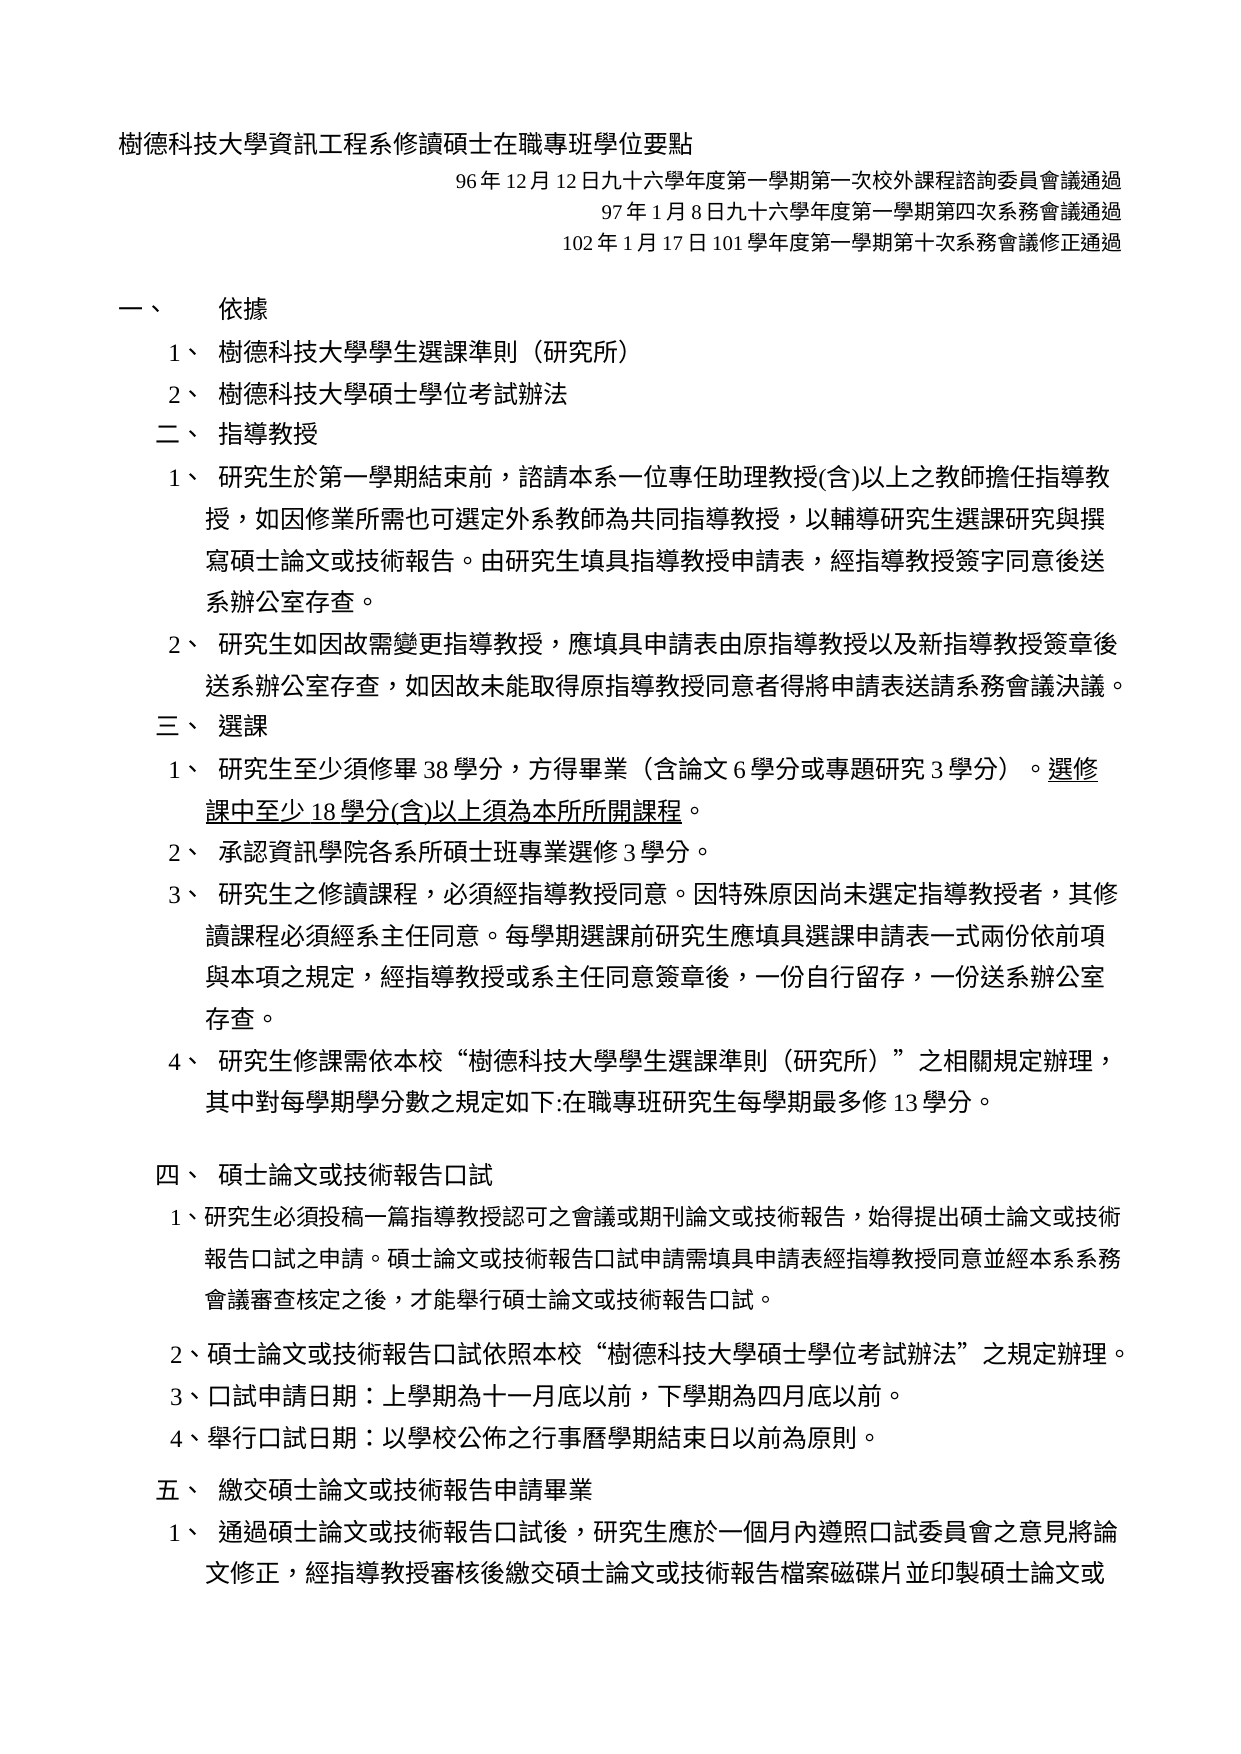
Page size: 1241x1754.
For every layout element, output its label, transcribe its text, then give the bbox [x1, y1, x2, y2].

text 3、口試申請日期：上學期為十一月底以前，下學期為四月底以前。 [170, 1374, 1122, 1416]
text 4、舉行口試日期：以學校公佈之行事曆學期結束日以前為原則。 [170, 1416, 1122, 1457]
list 依據 [118, 288, 1122, 330]
text 樹德科技大學資訊工程系修讀碩士在職專班學位要點 [118, 122, 1122, 163]
list 研究生之修讀課程，必須經指導教授同意。因特殊原因尚未選定指導教授者，其修讀課程必須經系主任同意。每學期選課前研究生應填具選課申請表一式兩份依前項與本項之規定，經指導教授或系主任同意簽章後，一份自行留存，一份送系辦公室存查。 [168, 872, 1122, 1038]
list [168, 1509, 1122, 1593]
text 102年1月17日101學年度第一學期第十次系務會議修正通過 [118, 226, 1122, 257]
text 1、研究生必須投稿一篇指導教授認可之會議或期刊論文或技術報告，始得提出碩士論文或技術報告口試之申請。碩士論文或技術報告口試申請需填具申請表經指導教授同意並經本系系務會議審查核定之後，才能舉行碩士論文或技術報告口試。 [170, 1195, 1122, 1320]
list 承認資訊學院各系所碩士班專業選修3學分。 [168, 830, 1122, 872]
text 九十六學年度第一學期第四次系務會議通過 [118, 195, 1122, 226]
list 研究生於第一學期結束前，諮請本系一位專任助理教授(含)以上之教師擔任指導教授，如因修業所需也可選定外系教師為共同指導教授，以輔導研究生選課研究與撰寫碩士論文或技術報告。由研究生填具指導教授申請表，經指導教授簽字同意後送系辦公室存查。 [168, 455, 1122, 622]
list 繳交碩士論文或技術報告申請畢業 [156, 1468, 1122, 1509]
list 選課 [156, 705, 1122, 747]
list 研究生修課需依本校“樹德科技大學學生選課準則（研究所）”之相關規定辦理，其中對每學期學分數之規定如下:在職專班研究生每學期最多修13學分。 [168, 1038, 1122, 1122]
list 樹德科技大學碩士學位考試辦法 [168, 372, 1122, 413]
list 研究生至少須修畢38學分，方得畢業（含論文6學分或專題研究3學分）。選修課中至少18學分(含)以上須為本所所開課程。 [168, 747, 1122, 830]
list 研究生如因故需變更指導教授，應填具申請表由原指導教授以及新指導教授簽章後送系辦公室存查，如因故未能取得原指導教授同意者得將申請表送請系務會議決議。 [168, 622, 1122, 705]
text 2、碩士論文或技術報告口試依照本校“樹德科技大學碩士學位考試辦法”之規定辦理。 [170, 1332, 1122, 1374]
text 九十六學年度第一學期第一次校外課程諮詢委員會議通過 [118, 163, 1122, 195]
list 碩士論文或技術報告口試 [156, 1153, 1122, 1195]
list 樹德科技大學學生選課準則（研究所） [168, 330, 1122, 372]
list 指導教授 [156, 413, 1122, 455]
